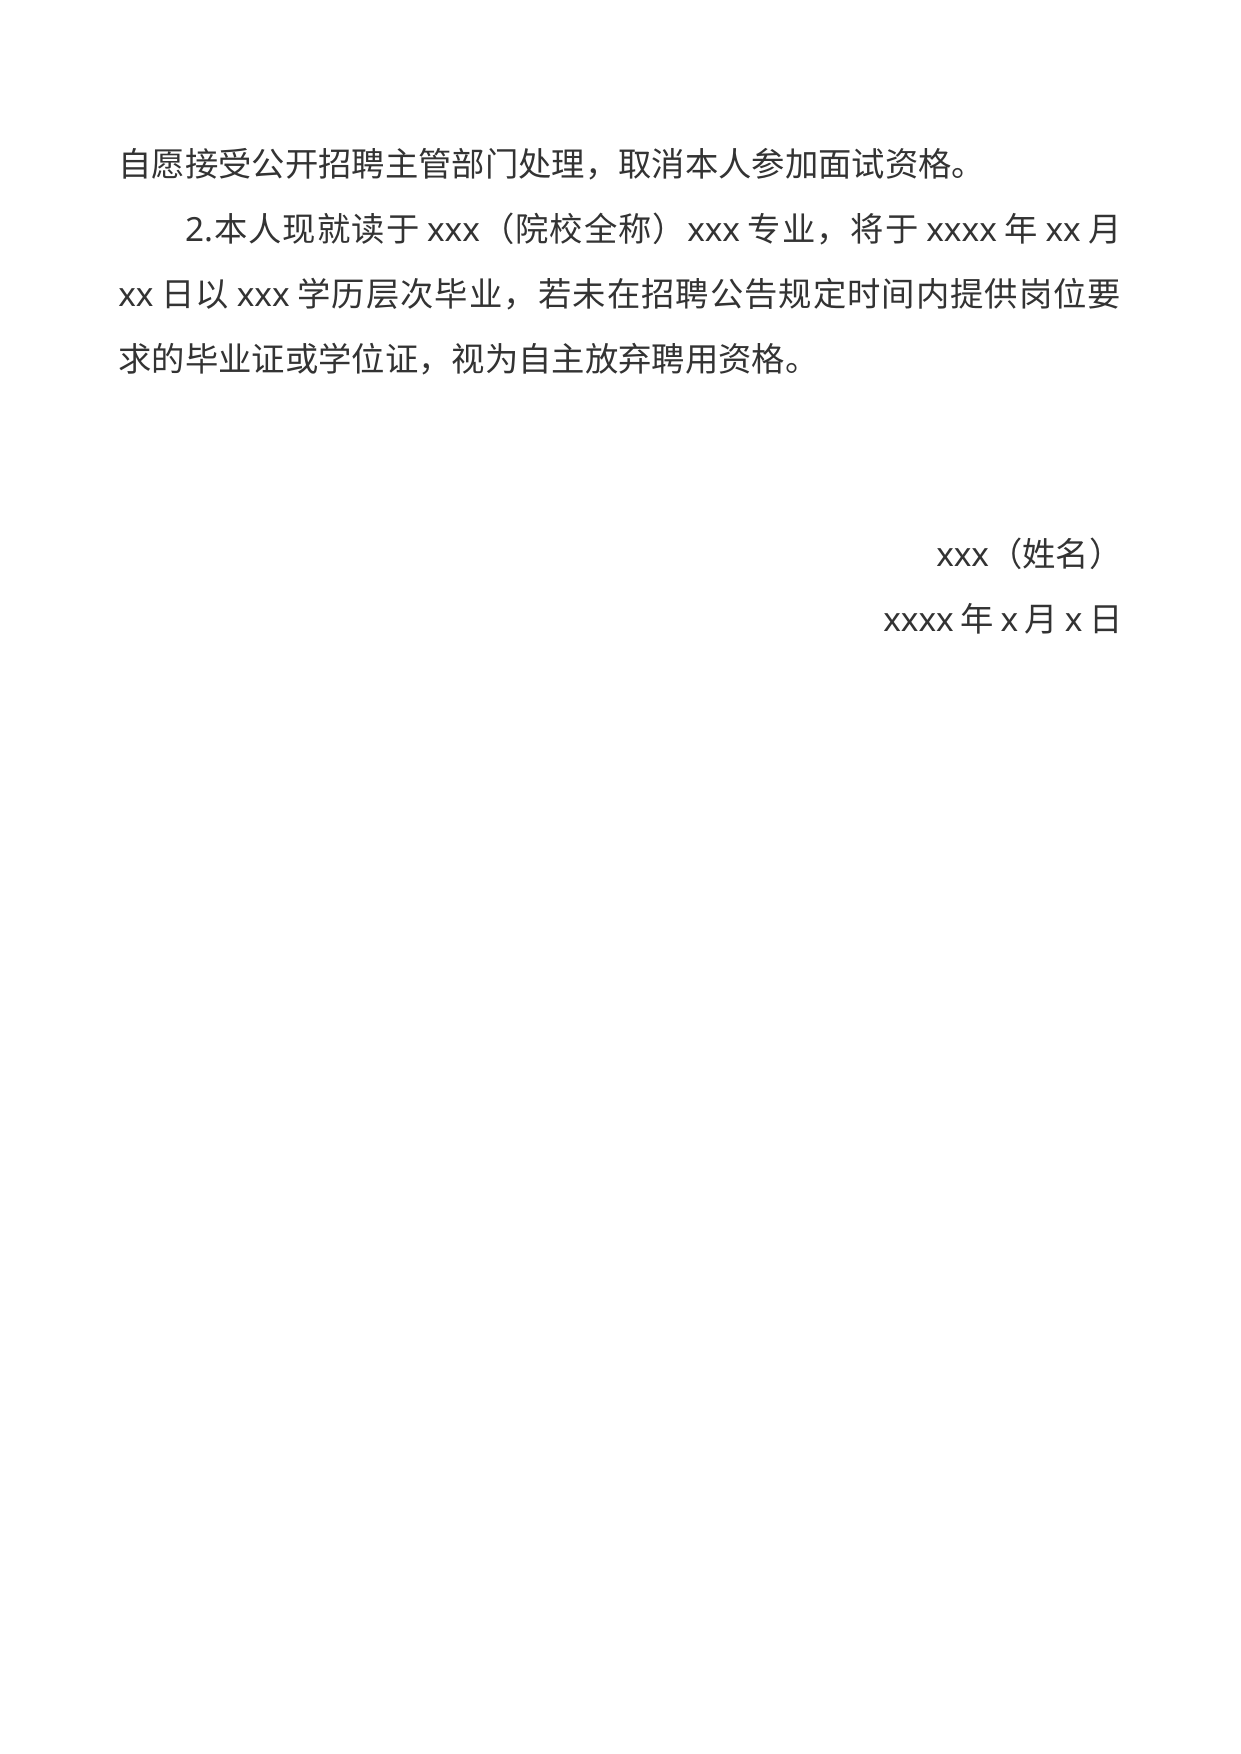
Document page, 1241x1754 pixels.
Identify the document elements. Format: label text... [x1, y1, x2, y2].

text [118, 129, 1122, 194]
text xxx（姓名） [118, 519, 1122, 584]
text 2.本人现就读于xxx（院校全称）xxx专业，将于xxxx年xx月xx日以xxx学历层次毕业，若未在招聘公告规定时间内提供岗位要求的毕业证或学位证，视为自主放弃聘用资格。 [118, 194, 1122, 389]
text xxxx年x月x日 [89, 584, 1122, 649]
